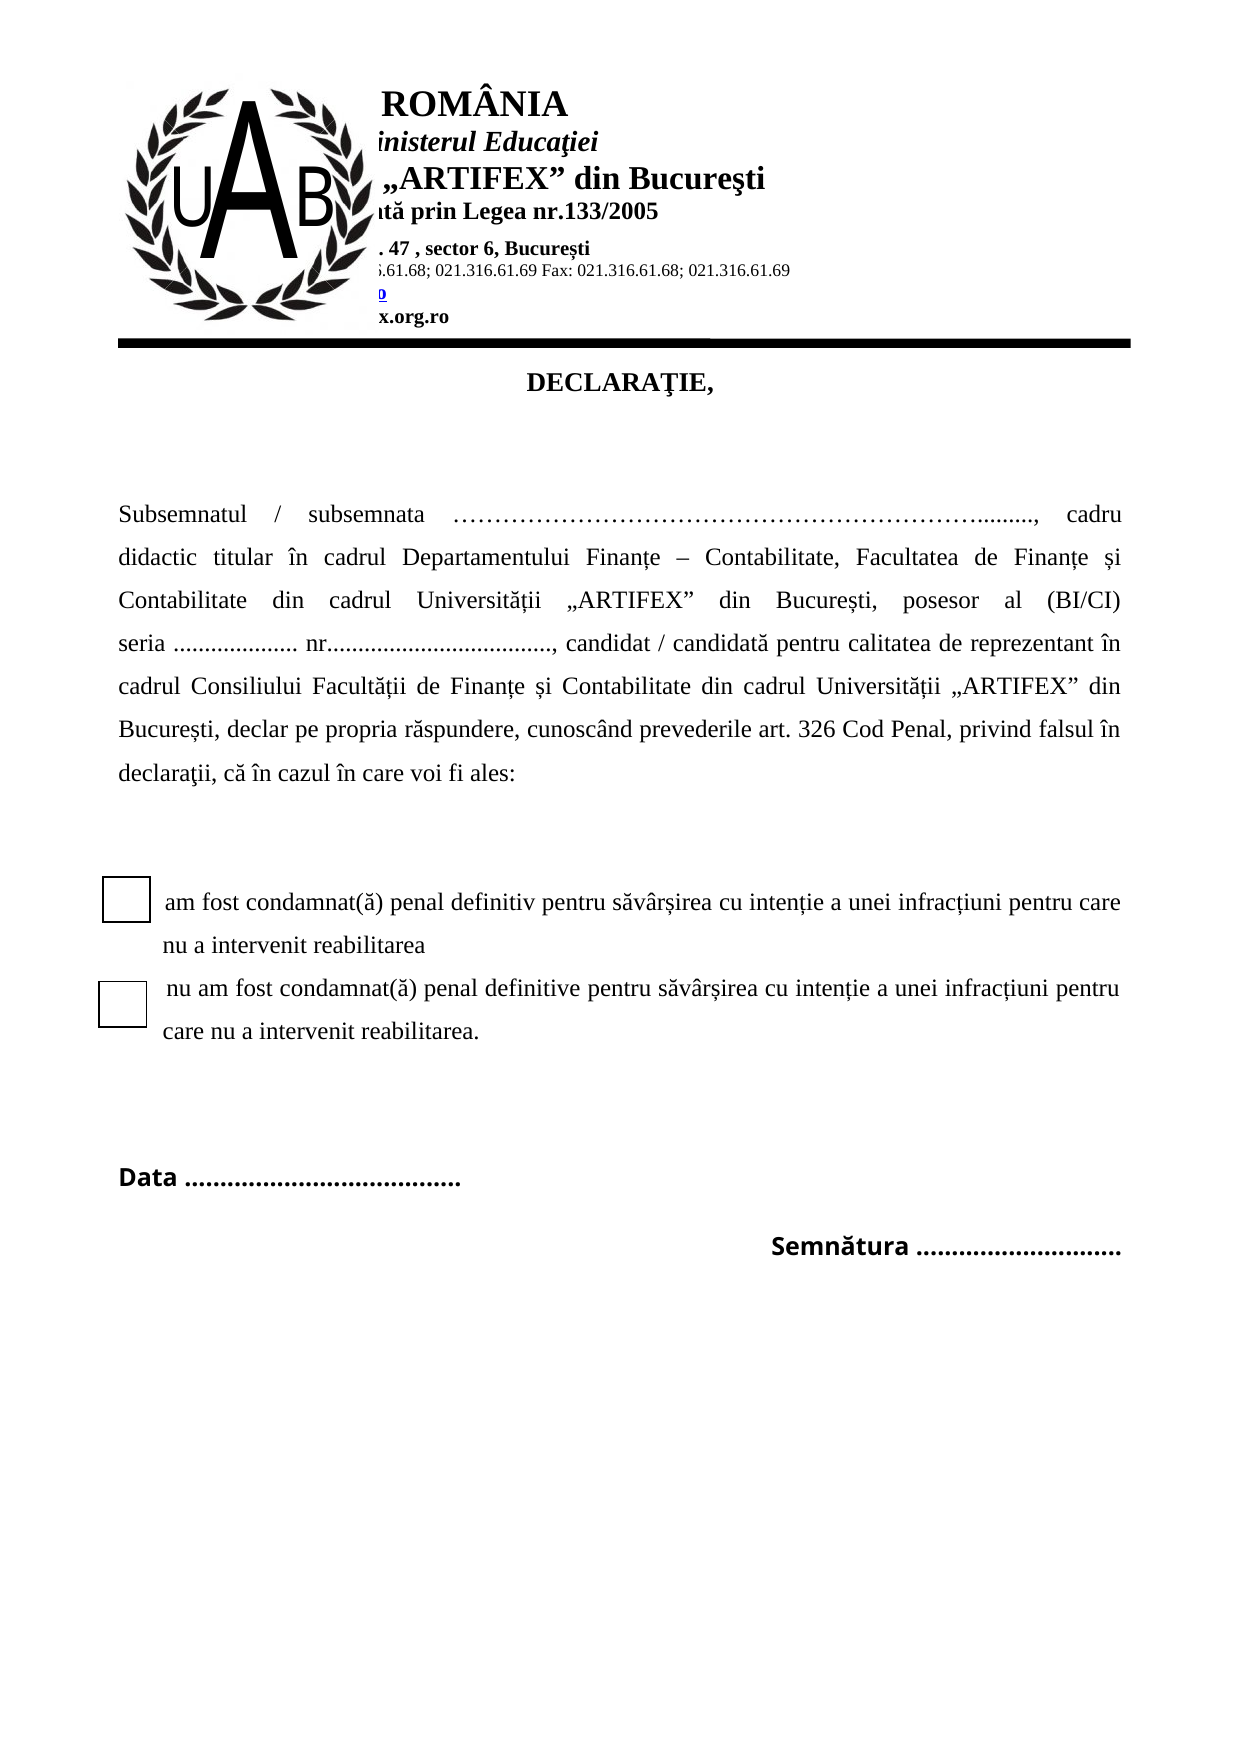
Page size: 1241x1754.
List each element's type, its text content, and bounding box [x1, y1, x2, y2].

text Subsemnatul / subsemnata ………………………………………………………........., cadru didactic titular în cadrul Departamentului Finanțe – Contabilitate, Facultatea de Finanțe și Contabilitate din cadrul Universității „ARTIFEX” din București, posesor al (BI/CI) seria .................... nr...................................., candidat / candidată pentru calitatea de reprezentant în cadrul Consiliului Facultății de Finanțe și Contabilitate din cadrul Universității „ARTIFEX” din București, declar pe propria răspundere, cunoscând prevederile art. 326 Cod Penal, privind falsul în declaraţii, că în cazul în care voi fi ales: [118, 499, 1122, 786]
text Data ....................................... [118, 1160, 1122, 1194]
text Semnătura ............................. [118, 1228, 1122, 1262]
text DECLARAŢIE, [118, 366, 1122, 397]
text am fost condamnat(ă) penal definitiv pentru săvârșirea cu intenție a unei infracțiuni pentru care nu a intervenit reabilitarea [118, 887, 1122, 959]
picture [118, 73, 379, 335]
text nu am fost condamnat(ă) penal definitive pentru săvârșirea cu intenție a unei infracțiuni pentru care nu a intervenit reabilitarea. [118, 973, 1122, 1045]
